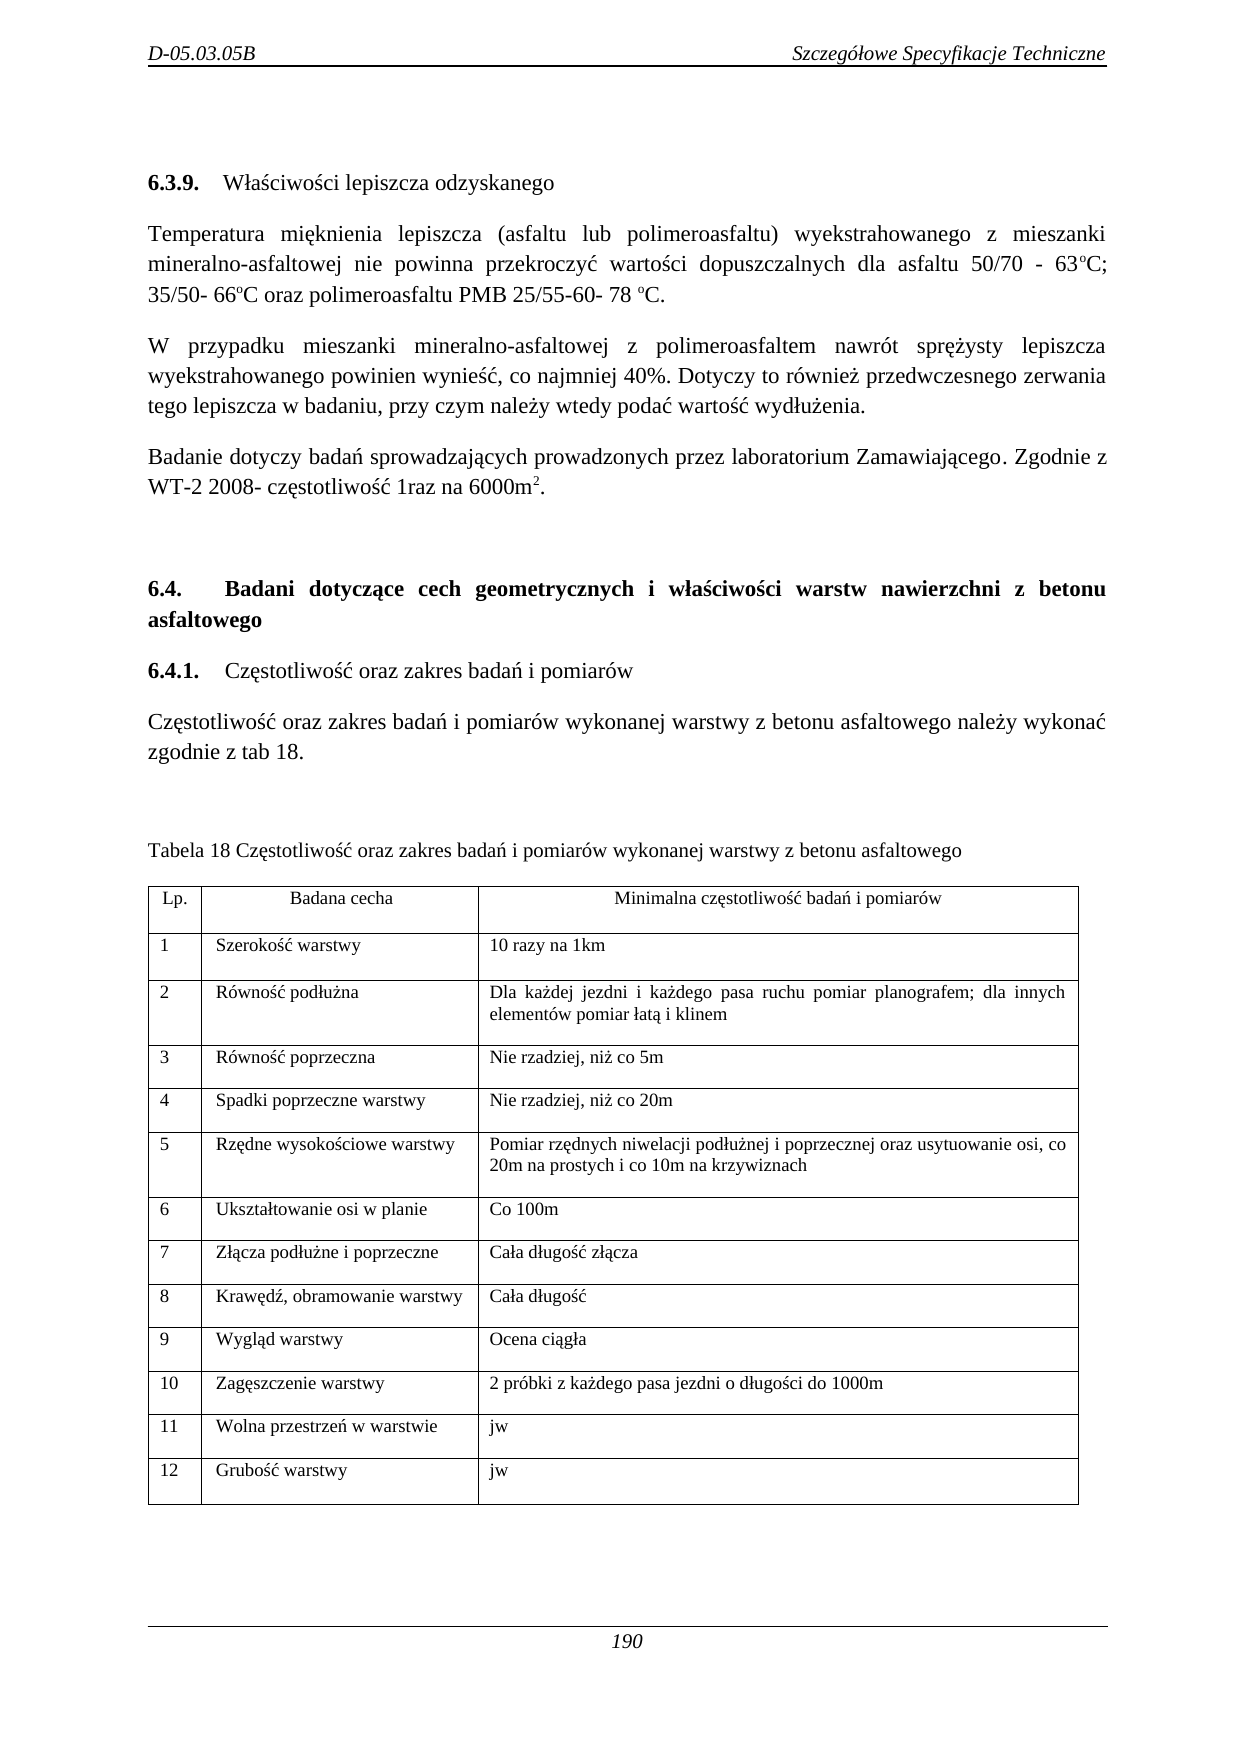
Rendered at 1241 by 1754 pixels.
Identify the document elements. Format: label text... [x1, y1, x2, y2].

table_cell Równość podłużna [202, 981, 478, 1045]
subtitle Właściwości lepiszcza odzyskanego [148, 169, 1107, 196]
text W przypadku mieszanki mineralno-asfaltowej z polimeroasfaltem nawrót sprężysty lepiszcza wyekstrahowanego powinien wynieść, co najmniej 40%. Dotyczy to również przedwczesnego zerwania tego lepiszcza w badaniu, przy czym należy wtedy podać wartość wydłużenia. [148, 332, 1107, 418]
text Tabela 18 Częstotliwość oraz zakres badań i pomiarów wykonanej warstwy z betonu asfaltowego [148, 837, 1107, 862]
table_cell Rzędne wysokościowe warstwy [202, 1133, 478, 1197]
table_cell 2 próbki z każdego pasa jezdni o długości do 1000m [479, 1372, 1078, 1414]
table_cell Złącza podłużne i poprzeczne [202, 1241, 478, 1284]
table_cell Co 100m [479, 1198, 1078, 1240]
table_cell jw [479, 1415, 1078, 1457]
table_cell 9 [149, 1328, 201, 1371]
table_cell Ukształtowanie osi w planie [202, 1198, 478, 1240]
table_cell Pomiar rzędnych niwelacji podłużnej i poprzecznej oraz usytuowanie osi, co 20m na prostych i co 10m na krzywiznach [479, 1133, 1078, 1197]
table_cell 12 [149, 1459, 201, 1504]
subtitle 6.4. Badani dotyczące cech geometrycznych i właściwości warstw nawierzchni z betonu asfaltowego [148, 576, 1107, 632]
table_cell Równość poprzeczna [202, 1046, 478, 1088]
table_cell Wygląd warstwy [202, 1328, 478, 1371]
table_cell Wolna przestrzeń w warstwie [202, 1415, 478, 1457]
text Temperatura mięknienia lepiszcza (asfaltu lub polimeroasfaltu) wyekstrahowanego z mieszanki mineralno-asfaltowej nie powinna przekroczyć wartości dopuszczalnych dla asfaltu 50/70 - 63oC; 35/50- 66oC oraz polimeroasfaltu PMB 25/55-60- 78 oC. [148, 220, 1107, 307]
table_header Lp. [149, 887, 201, 933]
table_cell Zagęszczenie warstwy [202, 1372, 478, 1414]
table_cell Nie rzadziej, niż co 20m [479, 1089, 1078, 1132]
table_cell Spadki poprzeczne warstwy [202, 1089, 478, 1132]
table_cell 10 [149, 1372, 201, 1414]
table_cell Ocena ciągła [479, 1328, 1078, 1371]
table_cell Szerokość warstwy [202, 934, 478, 980]
table_cell 8 [149, 1285, 201, 1327]
table_cell 1 [149, 934, 201, 980]
table_cell 7 [149, 1241, 201, 1284]
table_cell Krawędź, obramowanie warstwy [202, 1285, 478, 1327]
table_header Badana cecha [202, 887, 478, 933]
table_cell Grubość warstwy [202, 1459, 478, 1504]
table_cell Dla każdej jezdni i każdego pasa ruchu pomiar planografem; dla innych elementów pomiar łatą i klinem [479, 981, 1078, 1045]
table_cell 5 [149, 1133, 201, 1197]
table_cell 11 [149, 1415, 201, 1457]
table_cell jw [479, 1459, 1078, 1504]
table_cell 6 [149, 1198, 201, 1240]
text Częstotliwość oraz zakres badań i pomiarów wykonanej warstwy z betonu asfaltowego należy wykonać zgodnie z tab 18. [148, 708, 1107, 764]
table_header Minimalna częstotliwość badań i pomiarów [479, 887, 1078, 933]
table_cell Cała długość [479, 1285, 1078, 1327]
table_cell 4 [149, 1089, 201, 1132]
table_cell Nie rzadziej, niż co 5m [479, 1046, 1078, 1088]
table_cell 3 [149, 1046, 201, 1088]
text Badanie dotyczy badań sprowadzających prowadzonych przez laboratorium Zamawiającego. Zgodnie z WT-2 2008- częstotliwość 1raz na 6000m2. [148, 443, 1107, 500]
table_cell Cała długość złącza [479, 1241, 1078, 1284]
subtitle 6.4.1. Częstotliwość oraz zakres badań i pomiarów [148, 657, 1107, 683]
table_cell 10 razy na 1km [479, 934, 1078, 980]
table_cell 2 [149, 981, 201, 1045]
